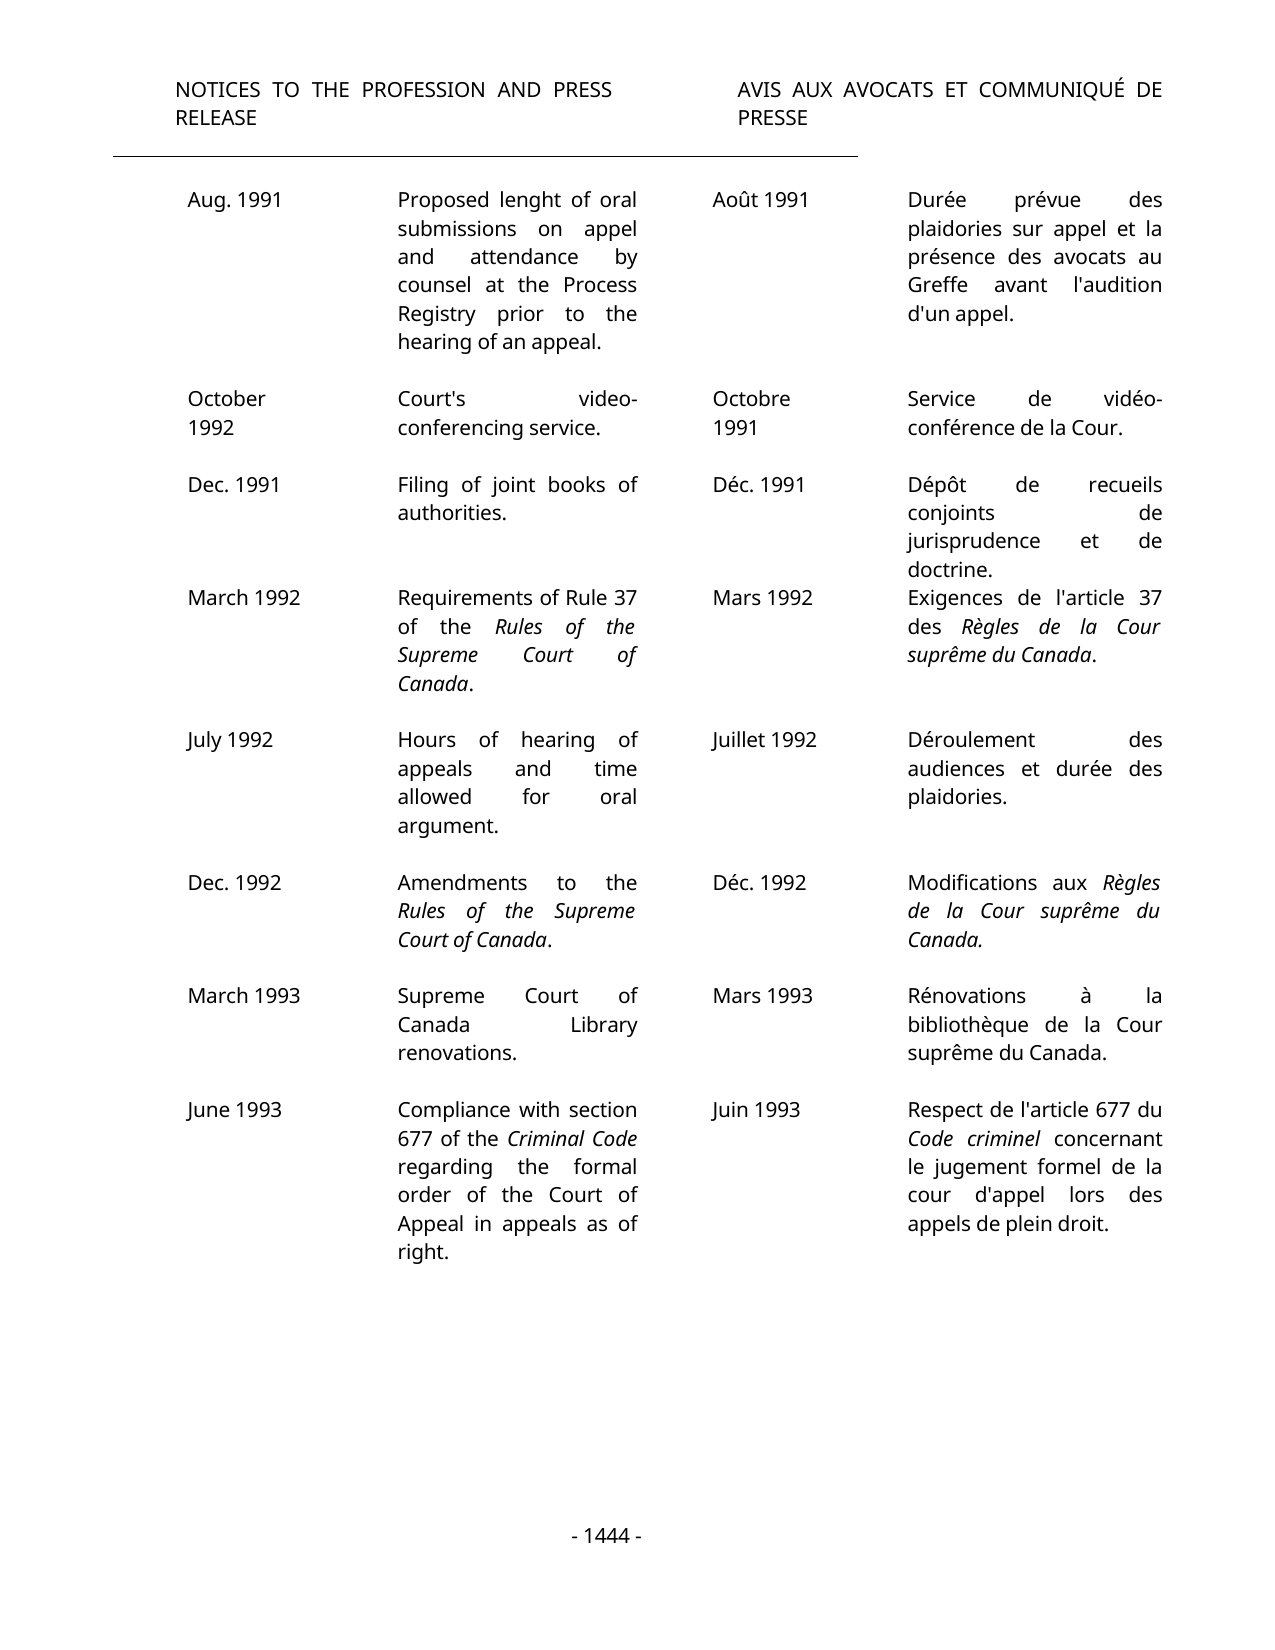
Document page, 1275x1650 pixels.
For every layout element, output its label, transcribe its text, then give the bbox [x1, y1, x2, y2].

table_header Aug. 1991 [150, 185, 352, 356]
table_cell Requirements of Rule 37 of the Rules of the Supreme Court of Canada. [353, 584, 675, 697]
table_cell March 1992 [150, 584, 352, 697]
table_header Dec. 1992 [150, 868, 352, 953]
table_header Durée prévue des plaidories sur appel et la présence des avocats au Greffe avant l'audition d'un appel. [870, 185, 1200, 356]
table_header Déroulement des audiences et durée des plaidories. [870, 726, 1200, 839]
table_header Hours of hearing of appeals and time allowed for oral argument. [353, 726, 675, 839]
table_header Dépôt de recueils conjoints de jurisprudence et de doctrine. [870, 470, 1200, 583]
table_header March 1993 [150, 982, 352, 1067]
table_header Modifications aux Règles de la Cour suprême du Canada. [870, 868, 1200, 953]
table_header Juillet 1992 [675, 726, 870, 839]
table_header Court's video-conferencing service. [353, 384, 675, 441]
table_header July 1992 [150, 726, 352, 839]
table_header Supreme Court of Canada Library renovations. [353, 982, 675, 1067]
table_header Août 1991 [675, 185, 870, 356]
table_header Service de vidéo-conférence de la Cour. [870, 384, 1200, 441]
table_header Dec. 1991 [150, 470, 352, 583]
table_header October 1992 [150, 384, 352, 441]
table_header Filing of joint books of authorities. [353, 470, 675, 583]
table_header Rénovations à la bibliothèque de la Cour suprême du Canada. [870, 982, 1200, 1067]
table_cell Exigences de l'article 37 des Règles de la Cour suprême du Canada. [870, 584, 1200, 697]
table_header Déc. 1991 [675, 470, 870, 583]
table_header Octobre 1991 [675, 384, 870, 441]
table_header Respect de l'article 677 du Code criminel concernant le jugement formel de la cour d'appel lors des appels de plein droit. [870, 1095, 1200, 1266]
table_header Juin 1993 [675, 1095, 870, 1266]
table_header Proposed lenght of oral submissions on appel and attendance by counsel at the Process Registry prior to the hearing of an appeal. [353, 185, 675, 356]
table_cell Mars 1992 [675, 584, 870, 697]
table_header Compliance with section 677 of the Criminal Code regarding the formal order of the Court of Appeal in appeals as of right. [353, 1095, 675, 1266]
table_header Mars 1993 [675, 982, 870, 1067]
table_header Amendments to the Rules of the Supreme Court of Canada. [353, 868, 675, 953]
table_header Déc. 1992 [675, 868, 870, 953]
table_header June 1993 [150, 1095, 352, 1266]
